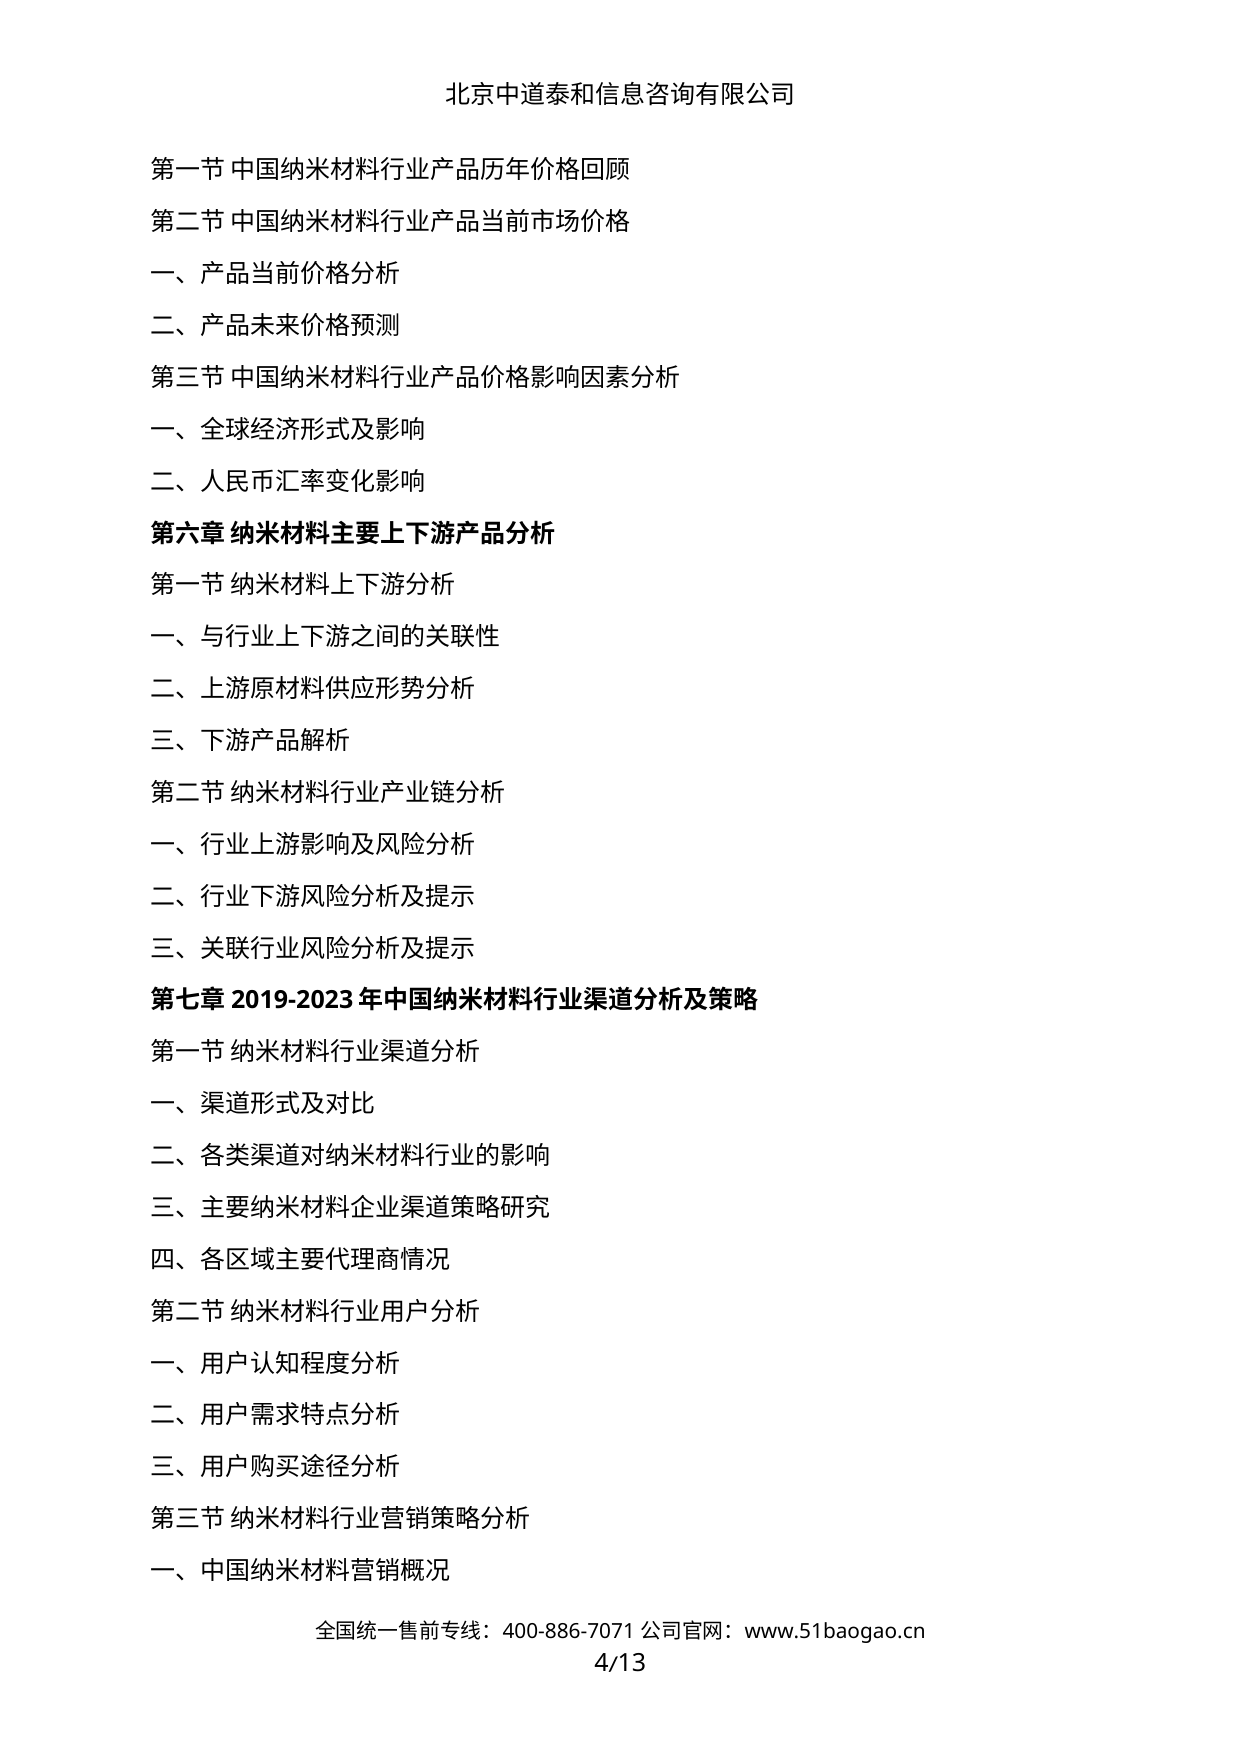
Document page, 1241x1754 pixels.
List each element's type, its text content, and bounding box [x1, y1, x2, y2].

text 一、与行业上下游之间的关联性 [150, 617, 1090, 653]
text 二、各类渠道对纳米材料行业的影响 [150, 1136, 1090, 1172]
text 一、全球经济形式及影响 [150, 409, 1090, 446]
text 第六章 纳米材料主要上下游产品分析 [150, 513, 1090, 549]
text 三、用户购买途径分析 [150, 1447, 1090, 1483]
text 第一节 纳米材料上下游分析 [150, 565, 1090, 601]
text 二、行业下游风险分析及提示 [150, 876, 1090, 912]
text 四、各区域主要代理商情况 [150, 1239, 1090, 1276]
text 第三节 中国纳米材料行业产品价格影响因素分析 [150, 357, 1090, 394]
text 三、下游产品解析 [150, 721, 1090, 757]
text 第一节 中国纳米材料行业产品历年价格回顾 [150, 150, 1090, 186]
text 一、产品当前价格分析 [150, 254, 1090, 290]
text 一、中国纳米材料营销概况 [150, 1551, 1090, 1587]
text 第一节 纳米材料行业渠道分析 [150, 1032, 1090, 1068]
text 二、上游原材料供应形势分析 [150, 669, 1090, 705]
text 三、主要纳米材料企业渠道策略研究 [150, 1187, 1090, 1224]
text 第二节 中国纳米材料行业产品当前市场价格 [150, 202, 1090, 238]
text 三、关联行业风险分析及提示 [150, 928, 1090, 964]
text 二、产品未来价格预测 [150, 306, 1090, 342]
text 一、用户认知程度分析 [150, 1343, 1090, 1379]
text 第七章 2019-2023年中国纳米材料行业渠道分析及策略 [150, 980, 1090, 1016]
text 第三节 纳米材料行业营销策略分析 [150, 1499, 1090, 1535]
text 一、行业上游影响及风险分析 [150, 824, 1090, 861]
text 二、用户需求特点分析 [150, 1395, 1090, 1431]
text 第二节 纳米材料行业用户分析 [150, 1291, 1090, 1327]
text 一、渠道形式及对比 [150, 1084, 1090, 1120]
text 第二节 纳米材料行业产业链分析 [150, 772, 1090, 809]
text 二、人民币汇率变化影响 [150, 461, 1090, 497]
